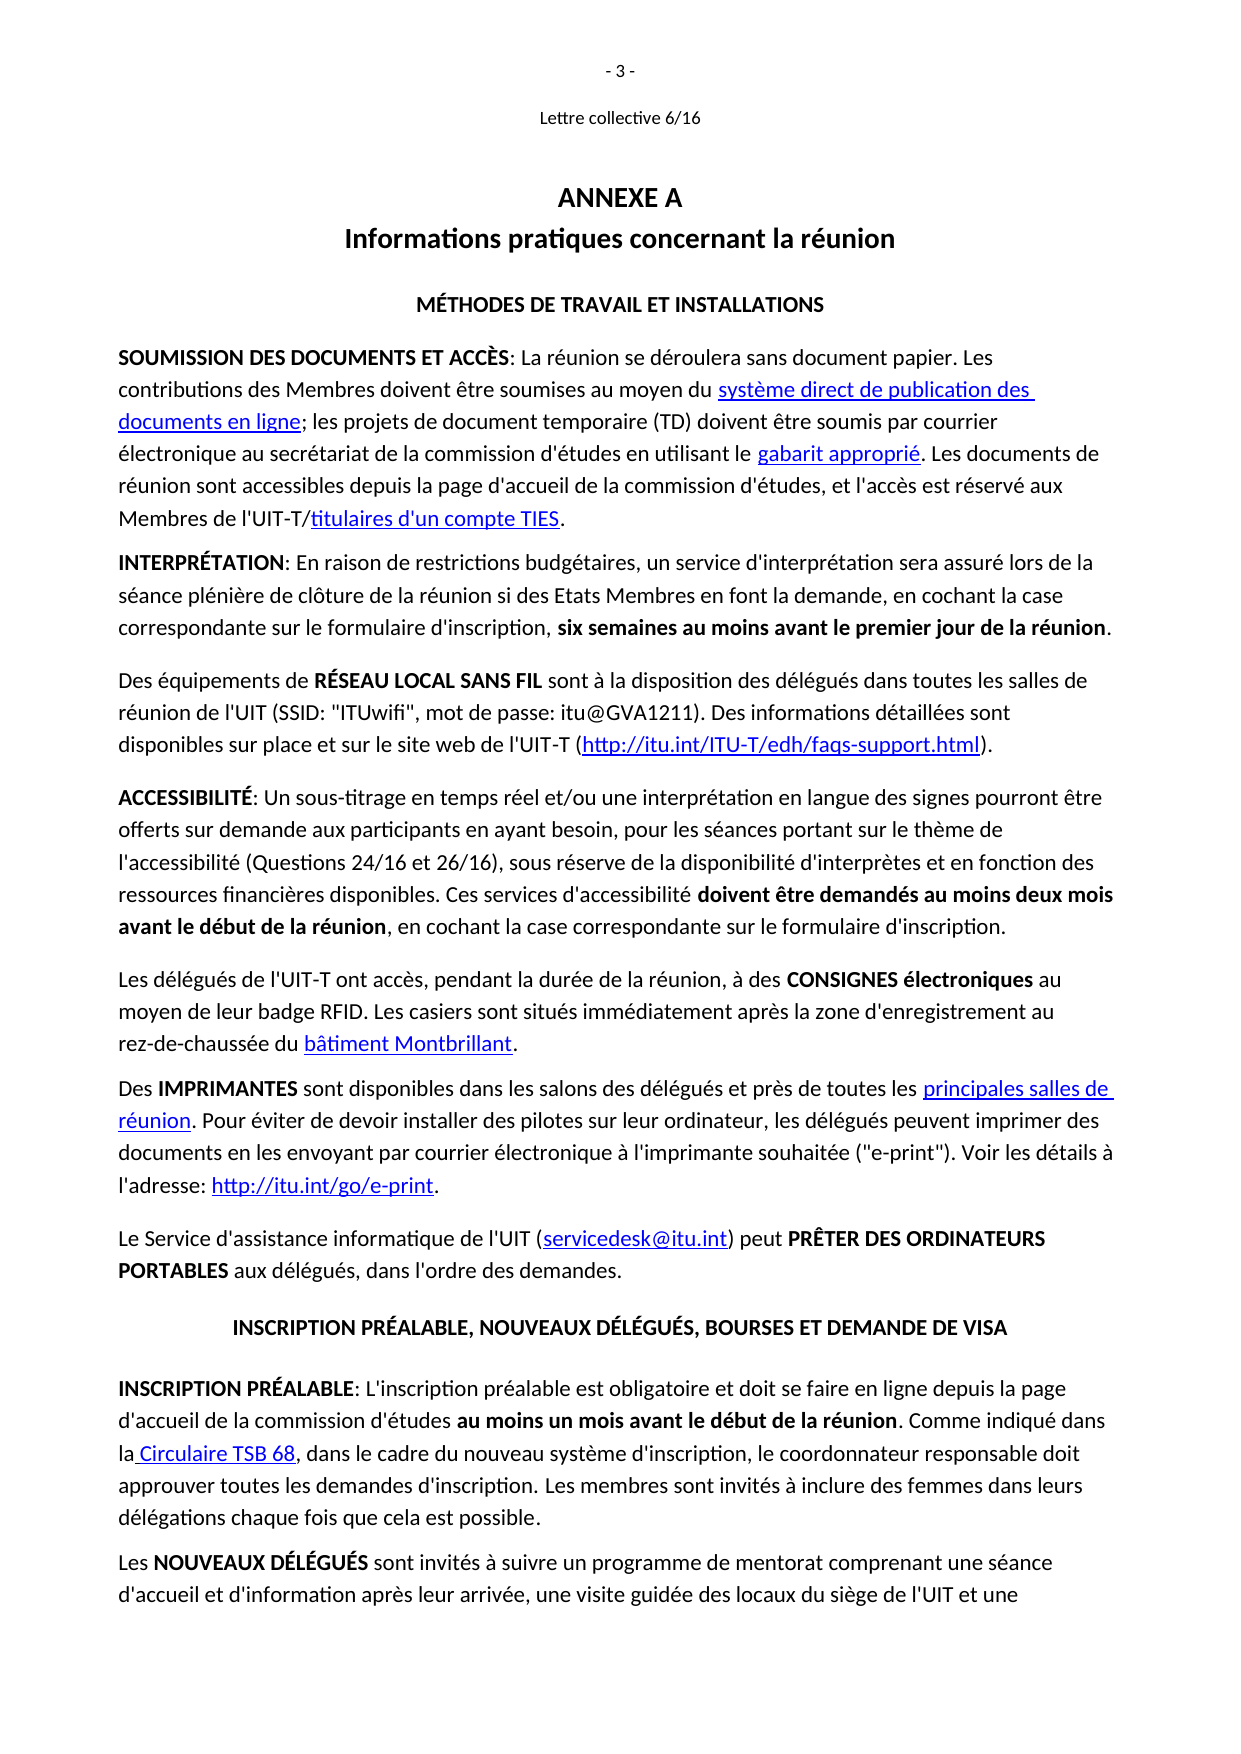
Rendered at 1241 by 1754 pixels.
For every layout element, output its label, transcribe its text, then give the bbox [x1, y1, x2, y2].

text INTERPRÉTATION: En raison de restrictions budgétaires, un service d'interprétation sera assuré lors de la séance plénière de clôture de la réunion si des Etats Membres en font la demande, en cochant la case correspondante sur le formulaire d'inscription, six semaines au moins avant le premier jour de la réunion. [118, 548, 1122, 641]
title ANNEXE A Informations pratiques concernant la réunion [118, 179, 1122, 255]
text MÉTHODES DE TRAVAIL ET INSTALLATIONS [118, 290, 1122, 318]
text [118, 1548, 1112, 1608]
text Les délégués de l'UIT-T ont accès, pendant la durée de la réunion, à des CONSIGNES électroniques au moyen de leur badge RFID. Les casiers sont situés immédiatement après la zone d'enregistrement au rez-de-chaussée du bâtiment Montbrillant. [118, 965, 1122, 1057]
text INSCRIPTION PRÉALABLE: L'inscription préalable est obligatoire et doit se faire en ligne depuis la page d'accueil de la commission d'études au moins un mois avant le début de la réunion. Comme indiqué dans la Circulaire TSB 68, dans le cadre du nouveau système d'inscription, le coordonnateur responsable doit approuver toutes les demandes d'inscription. Les membres sont invités à inclure des femmes dans leurs délégations chaque fois que cela est possible. [118, 1374, 1122, 1531]
text INSCRIPTION PRÉALABLE, NOUVEAUX DÉLÉGUÉS, BOURSES ET DEMANDE DE VISA [118, 1313, 1122, 1341]
text SOUMISSION DES DOCUMENTS ET ACCÈS: La réunion se déroulera sans document papier. Les contributions des Membres doivent être soumises au moyen du système direct de publication des documents en ligne; les projets de document temporaire (TD) doivent être soumis par courrier électronique au secrétariat de la commission d'études en utilisant le gabarit approprié. Les documents de réunion sont accessibles depuis la page d'accueil de la commission d'études, et l'accès est réservé aux Membres de l'UIT-T/titulaires d'un compte TIES. [118, 343, 1122, 532]
text Des IMPRIMANTES sont disponibles dans les salons des délégués et près de toutes les principales salles de réunion. Pour éviter de devoir installer des pilotes sur leur ordinateur, les délégués peuvent imprimer des documents en les envoyant par courrier électronique à l'imprimante souhaitée ("e-print"). Voir les détails à l'adresse: http://itu.int/go/e-print. [118, 1074, 1122, 1199]
text Des équipements de RÉSEAU LOCAL SANS FIL sont à la disposition des délégués dans toutes les salles de réunion de l'UIT (SSID: "ITUwifi", mot de passe: itu@GVA1211). Des informations détaillées sont disponibles sur place et sur le site web de l'UIT-T (http://itu.int/ITU-T/edh/faqs-support.html). [118, 666, 1122, 758]
text ACCESSIBILITÉ: Un sous-titrage en temps réel et/ou une interprétation en langue des signes pourront être offerts sur demande aux participants en ayant besoin, pour les séances portant sur le thème de l'accessibilité (Questions 24/16 et 26/16), sous réserve de la disponibilité d'interprètes et en fonction des ressources financières disponibles. Ces services d'accessibilité doivent être demandés au moins deux mois avant le début de la réunion, en cochant la case correspondante sur le formulaire d'inscription. [118, 783, 1122, 940]
text Le Service d'assistance informatique de l'UIT (servicedesk@itu.int) peut PRÊTER DES ORDINATEURS PORTABLES aux délégués, dans l'ordre des demandes. [118, 1224, 1122, 1284]
